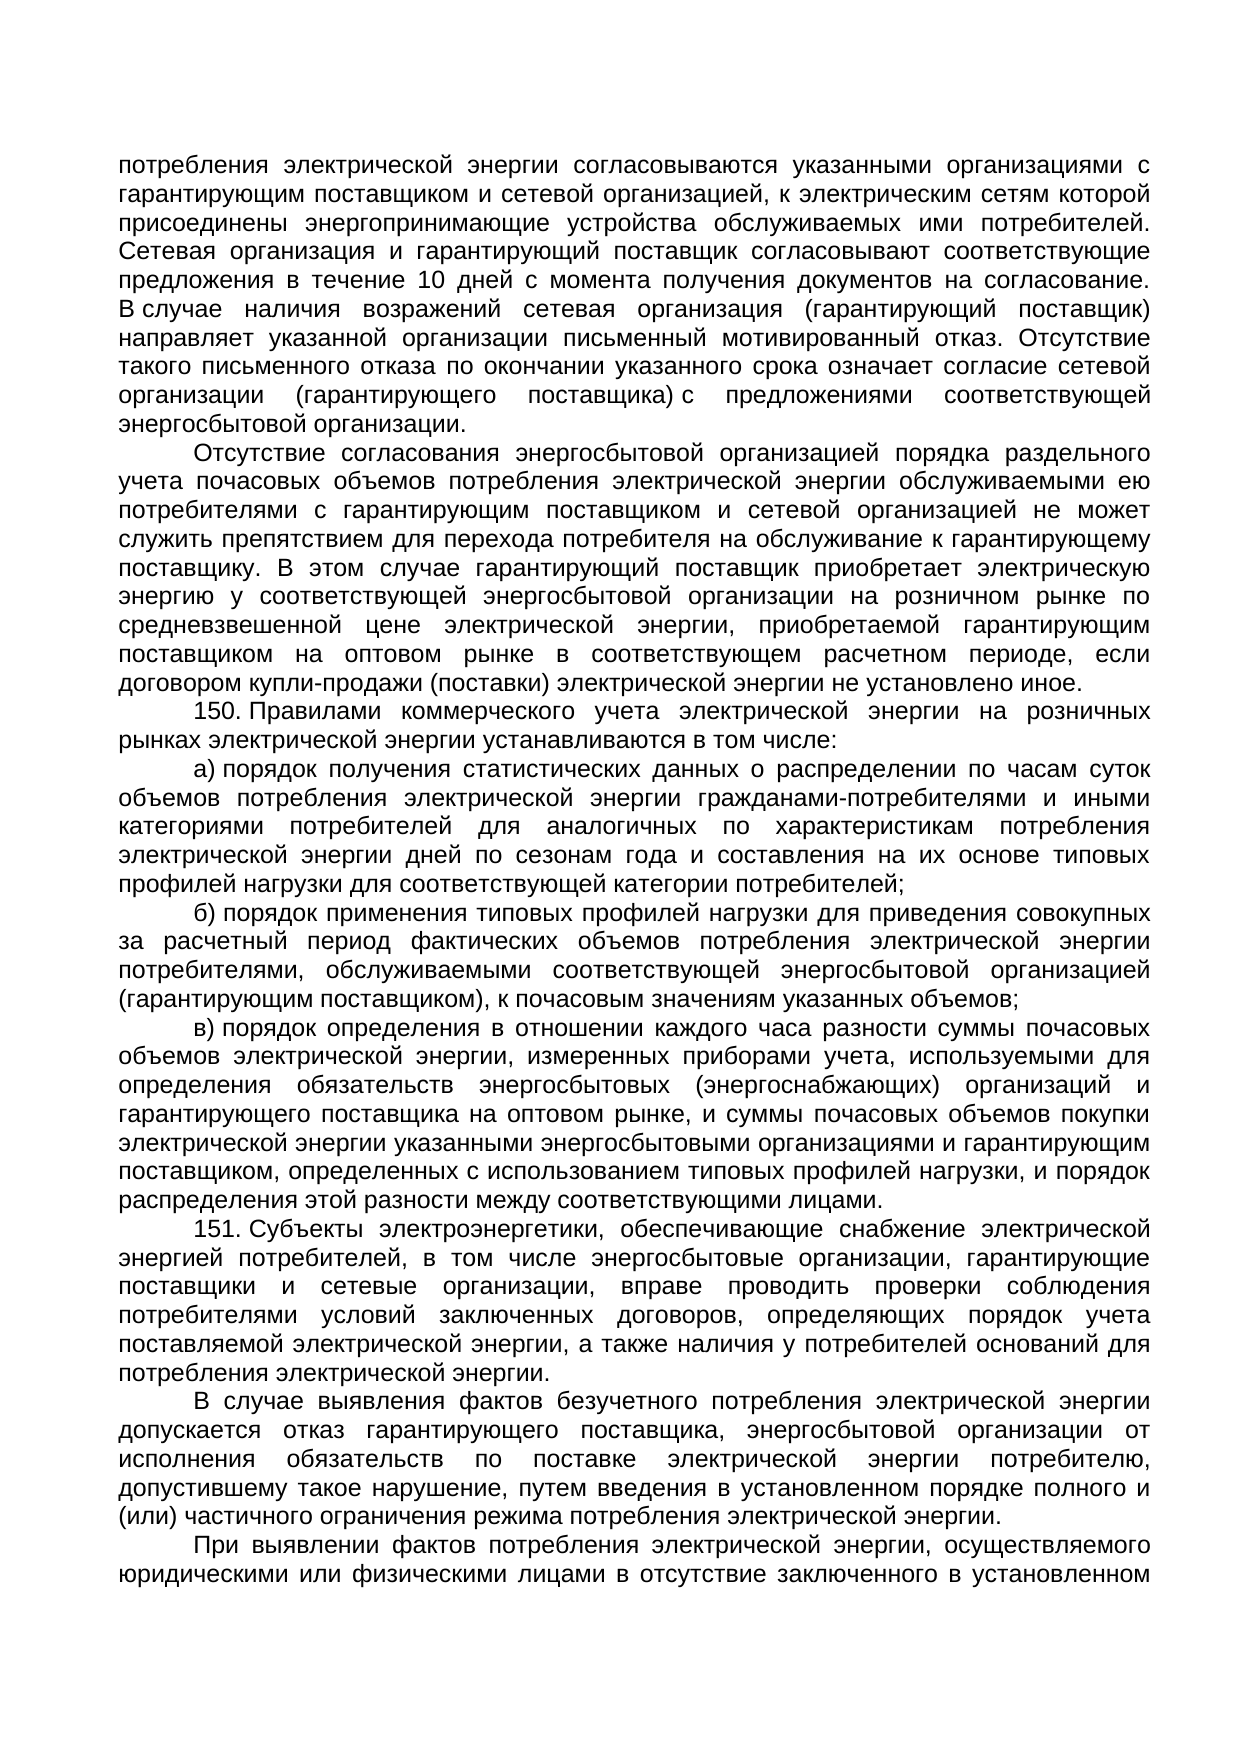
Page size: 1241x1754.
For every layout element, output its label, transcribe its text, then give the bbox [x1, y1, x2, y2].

text а) порядок получения статистических данных о распределении по часам суток объемов потребления электрической энергии гражданами-потребителями и иными категориями потребителей для аналогичных по характеристикам потребления электрической энергии дней по сезонам года и составления на их основе типовых профилей нагрузки для соответствующей категории потребителей; [118, 754, 1152, 897]
text 150. Правилами коммерческого учета электрической энергии на розничных рынках электрической энергии устанавливаются в том числе: [118, 696, 1152, 754]
text в) порядок определения в отношении каждого часа разности суммы почасовых объемов электрической энергии, измеренных приборами учета, используемыми для определения обязательств энергосбытовых (энергоснабжающих) организаций и гарантирующего поставщика на оптовом рынке, и суммы почасовых объемов покупки электрической энергии указанными энергосбытовыми организациями и гарантирующим поставщиком, определенных с использованием типовых профилей нагрузки, и порядок распределения этой разности между соответствующими лицами. [118, 1012, 1152, 1214]
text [118, 150, 1152, 437]
text б) порядок применения типовых профилей нагрузки для приведения совокупных за расчетный период фактических объемов потребления электрической энергии потребителями, обслуживаемыми соответствующей энергосбытовой организацией (гарантирующим поставщиком), к почасовым значениям указанных объемов; [118, 897, 1152, 1012]
text В случае выявления фактов безучетного потребления электрической энергии допускается отказ гарантирующего поставщика, энергосбытовой организации от исполнения обязательств по поставке электрической энергии потребителю, допустившему такое нарушение, путем введения в установленном порядке полного и (или) частичного ограничения режима потребления электрической энергии. [118, 1386, 1152, 1530]
text 151. Субъекты электроэнергетики, обеспечивающие снабжение электрической энергией потребителей, в том числе энергосбытовые организации, гарантирующие поставщики и сетевые организации, вправе проводить проверки соблюдения потребителями условий заключенных договоров, определяющих порядок учета поставляемой электрической энергии, а также наличия у потребителей оснований для потребления электрической энергии. [118, 1214, 1152, 1386]
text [118, 1530, 1152, 1587]
text Отсутствие согласования энергосбытовой организацией порядка раздельного учета почасовых объемов потребления электрической энергии обслуживаемыми ею потребителями с гарантирующим поставщиком и сетевой организацией не может служить препятствием для перехода потребителя на обслуживание к гарантирующему поставщику. В этом случае гарантирующий поставщик приобретает электрическую энергию у соответствующей энергосбытовой организации на розничном рынке по средневзвешенной цене электрической энергии, приобретаемой гарантирующим поставщиком на оптовом рынке в соответствующем расчетном периоде, если договором купли-продажи (поставки) электрической энергии не установлено иное. [118, 437, 1152, 696]
